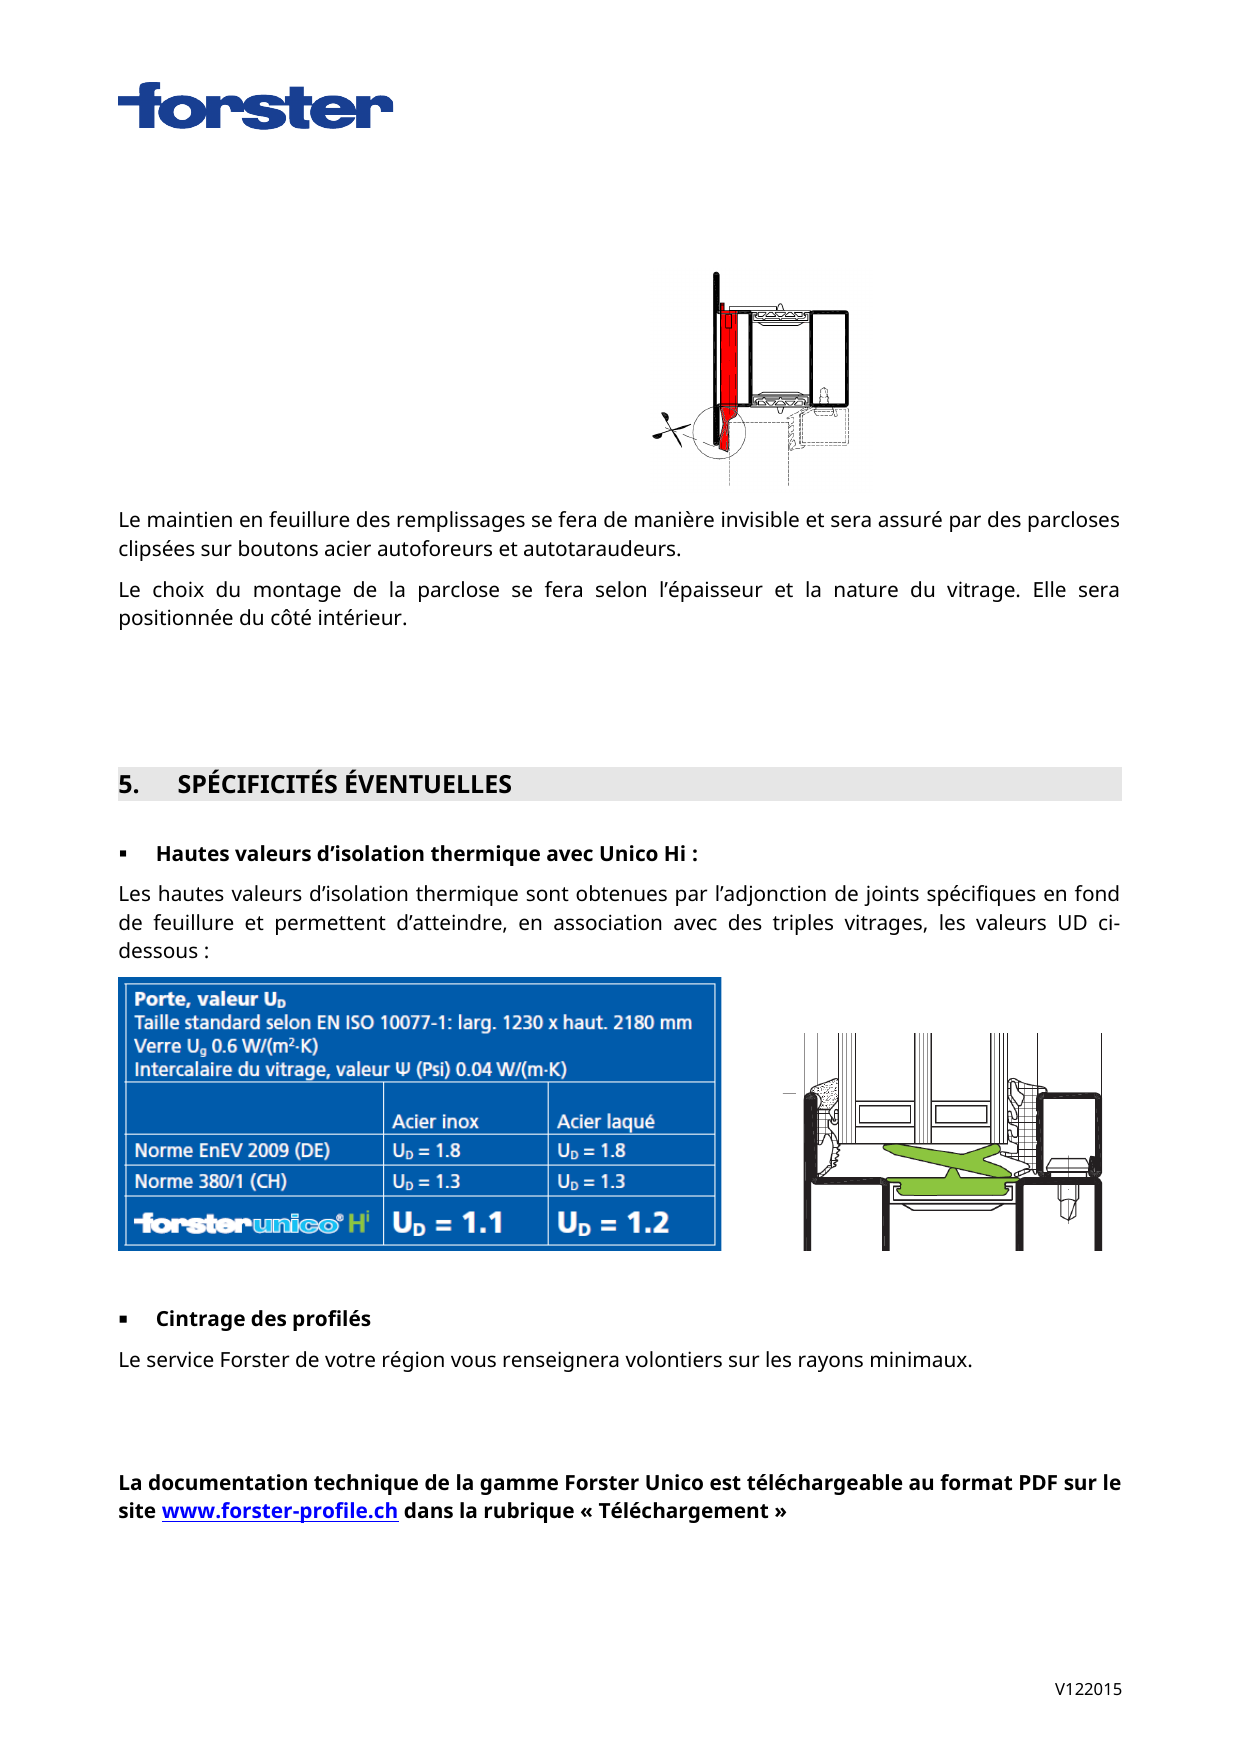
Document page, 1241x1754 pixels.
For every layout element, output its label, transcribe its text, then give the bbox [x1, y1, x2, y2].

text Le maintien en feuillure des remplissages se fera de manière invisible et sera assuré par des parcloses clipsées sur boutons acier autoforeurs et autotaraudeurs. [118, 506, 1122, 562]
list Hautes valeurs d’isolation thermique avec Unico Hi : [118, 839, 1122, 867]
text La documentation technique de la gamme Forster Unico est téléchargeable au format PDF sur le site www.forster-profile.ch dans la rubrique « Téléchargement » [118, 1468, 1122, 1525]
picture [118, 82, 394, 133]
picture [649, 268, 874, 493]
text Le choix du montage de la parclose se fera selon l’épaisseur et la nature du vitrage. Elle sera positionnée du côté intérieur. [118, 575, 1122, 632]
text Le service Forster de votre région vous renseignera volontiers sur les rayons minimaux. [118, 1345, 1122, 1374]
list Cintrage des profilés [118, 1304, 1122, 1333]
text Les hautes valeurs d’isolation thermique sont obtenues par l’adjonction de joints spécifiques en fond de feuillure et permettent d’atteindre, en association avec des triples vitrages, les valeurs UD ci-dessous : [118, 879, 1122, 965]
subtitle Spécificités éventuelles [118, 767, 1122, 801]
